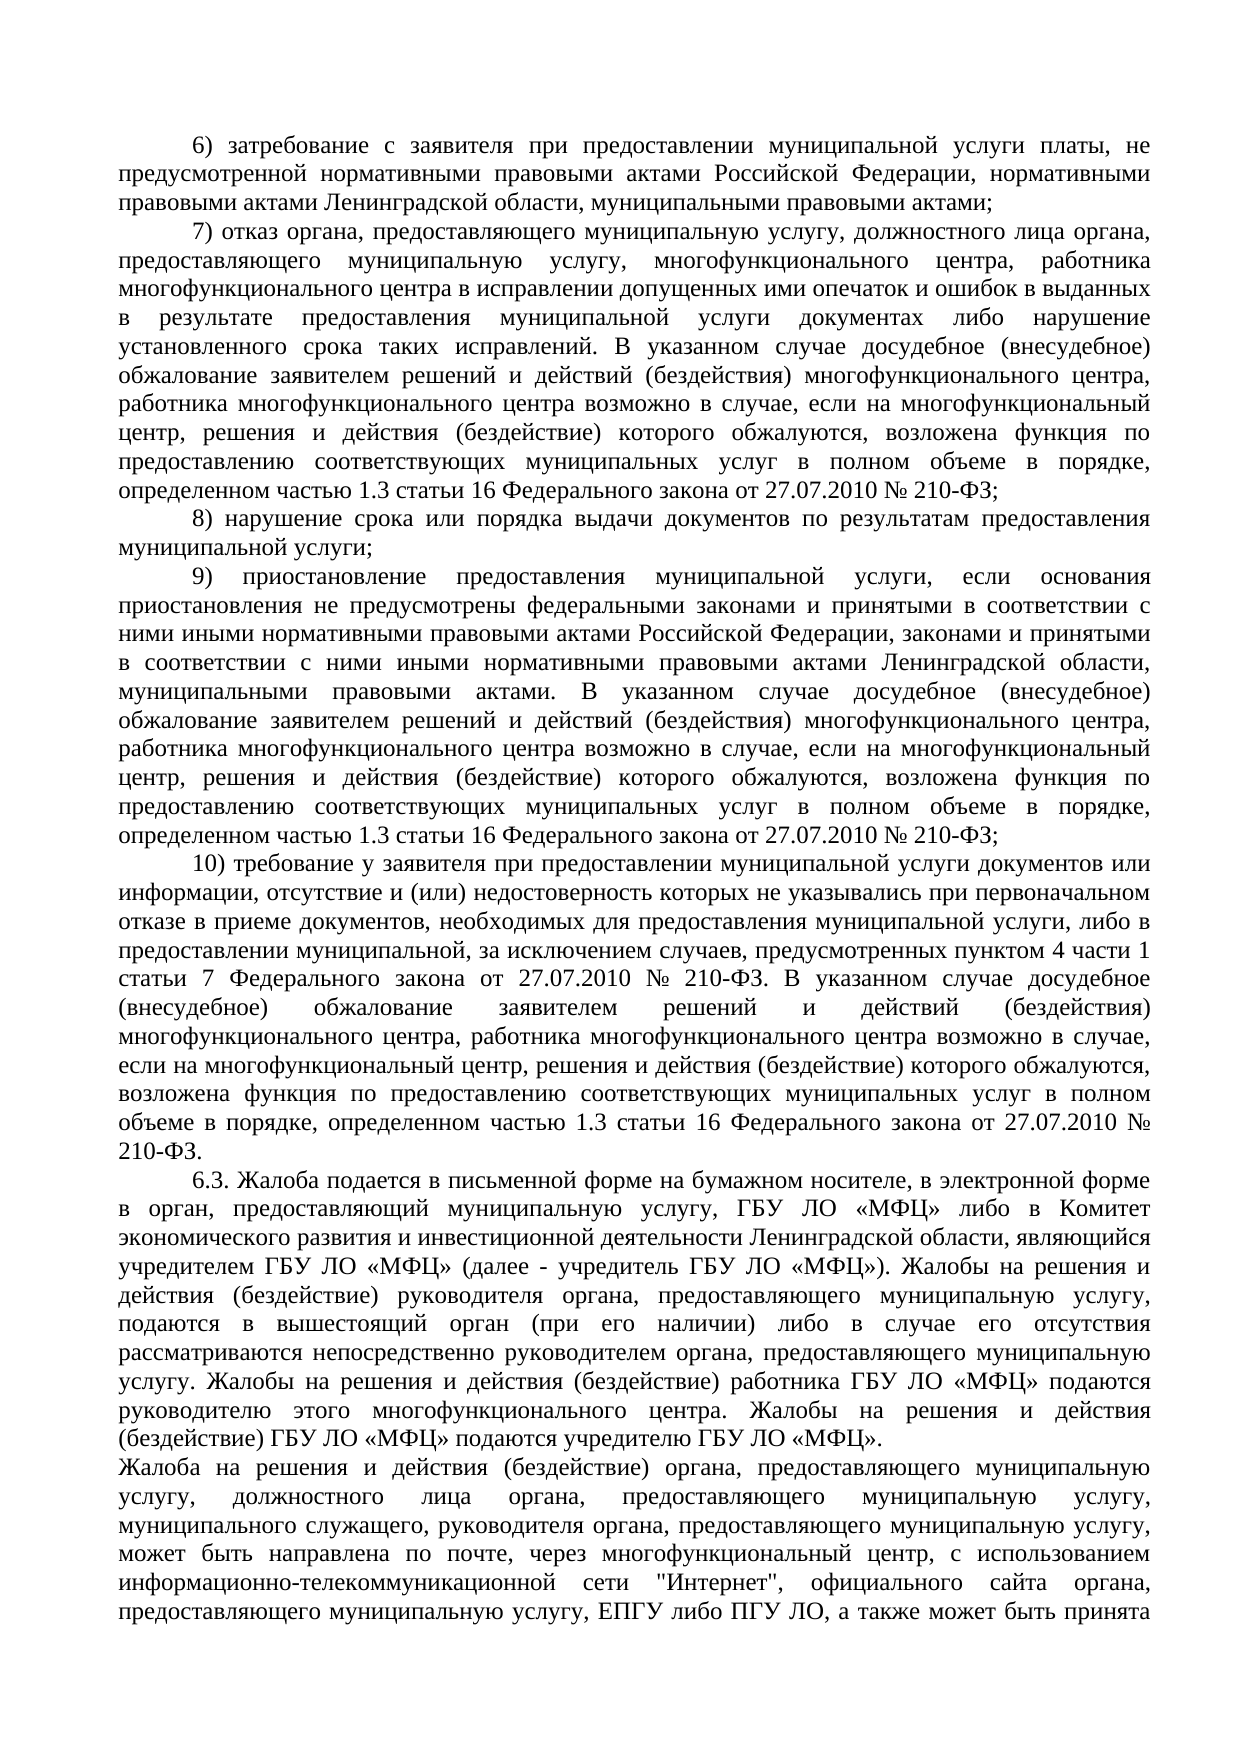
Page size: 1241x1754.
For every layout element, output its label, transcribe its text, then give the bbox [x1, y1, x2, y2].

text 6.3. Жалоба подается в письменной форме на бумажном носителе, в электронной форме в орган, предоставляющий муниципальную услугу, ГБУ ЛО «МФЦ» либо в Комитет экономического развития и инвестиционной деятельности Ленинградской области, являющийся учредителем ГБУ ЛО «МФЦ» (далее - учредитель ГБУ ЛО «МФЦ»). Жалобы на решения и действия (бездействие) руководителя органа, предоставляющего муниципальную услугу, подаются в вышестоящий орган (при его наличии) либо в случае его отсутствия рассматриваются непосредственно руководителем органа, предоставляющего муниципальную услугу. Жалобы на решения и действия (бездействие) работника ГБУ ЛО «МФЦ» подаются руководителю этого многофункционального центра. Жалобы на решения и действия (бездействие) ГБУ ЛО «МФЦ» подаются учредителю ГБУ ЛО «МФЦ». [118, 1165, 1152, 1452]
text 9) приостановление предоставления муниципальной услуги, если основания приостановления не предусмотрены федеральными законами и принятыми в соответствии с ними иными нормативными правовыми актами Российской Федерации, законами и принятыми в соответствии с ними иными нормативными правовыми актами Ленинградской области, муниципальными правовыми актами. В указанном случае досудебное (внесудебное) обжалование заявителем решений и действий (бездействия) многофункционального центра, работника многофункционального центра возможно в случае, если на многофункциональный центр, решения и действия (бездействие) которого обжалуются, возложена функция по предоставлению соответствующих муниципальных услуг в полном объеме в порядке, определенном частью 1.3 статьи 16 Федерального закона от 27.07.2010 № 210-ФЗ; [118, 561, 1152, 848]
text 7) отказ органа, предоставляющего муниципальную услугу, должностного лица органа, предоставляющего муниципальную услугу, многофункционального центра, работника многофункционального центра в исправлении допущенных ими опечаток и ошибок в выданных в результате предоставления муниципальной услуги документах либо нарушение установленного срока таких исправлений. В указанном случае досудебное (внесудебное) обжалование заявителем решений и действий (бездействия) многофункционального центра, работника многофункционального центра возможно в случае, если на многофункциональный центр, решения и действия (бездействие) которого обжалуются, возложена функция по предоставлению соответствующих муниципальных услуг в полном объеме в порядке, определенном частью 1.3 статьи 16 Федерального закона от 27.07.2010 № 210-ФЗ; [118, 216, 1152, 503]
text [118, 1452, 1152, 1625]
text 10) требование у заявителя при предоставлении муниципальной услуги документов или информации, отсутствие и (или) недостоверность которых не указывались при первоначальном отказе в приеме документов, необходимых для предоставления муниципальной услуги, либо в предоставлении муниципальной, за исключением случаев, предусмотренных пунктом 4 части 1 статьи 7 Федерального закона от 27.07.2010 № 210-ФЗ. В указанном случае досудебное (внесудебное) обжалование заявителем решений и действий (бездействия) многофункционального центра, работника многофункционального центра возможно в случае, если на многофункциональный центр, решения и действия (бездействие) которого обжалуются, возложена функция по предоставлению соответствующих муниципальных услуг в полном объеме в порядке, определенном частью 1.3 статьи 16 Федерального закона от 27.07.2010 № 210-ФЗ. [118, 848, 1152, 1165]
text 8) нарушение срока или порядка выдачи документов по результатам предоставления муниципальной услуги; [118, 503, 1152, 561]
text 6) затребование с заявителя при предоставлении муниципальной услуги платы, не предусмотренной нормативными правовыми актами Российской Федерации, нормативными правовыми актами Ленинградской области, муниципальными правовыми актами; [118, 130, 1152, 216]
